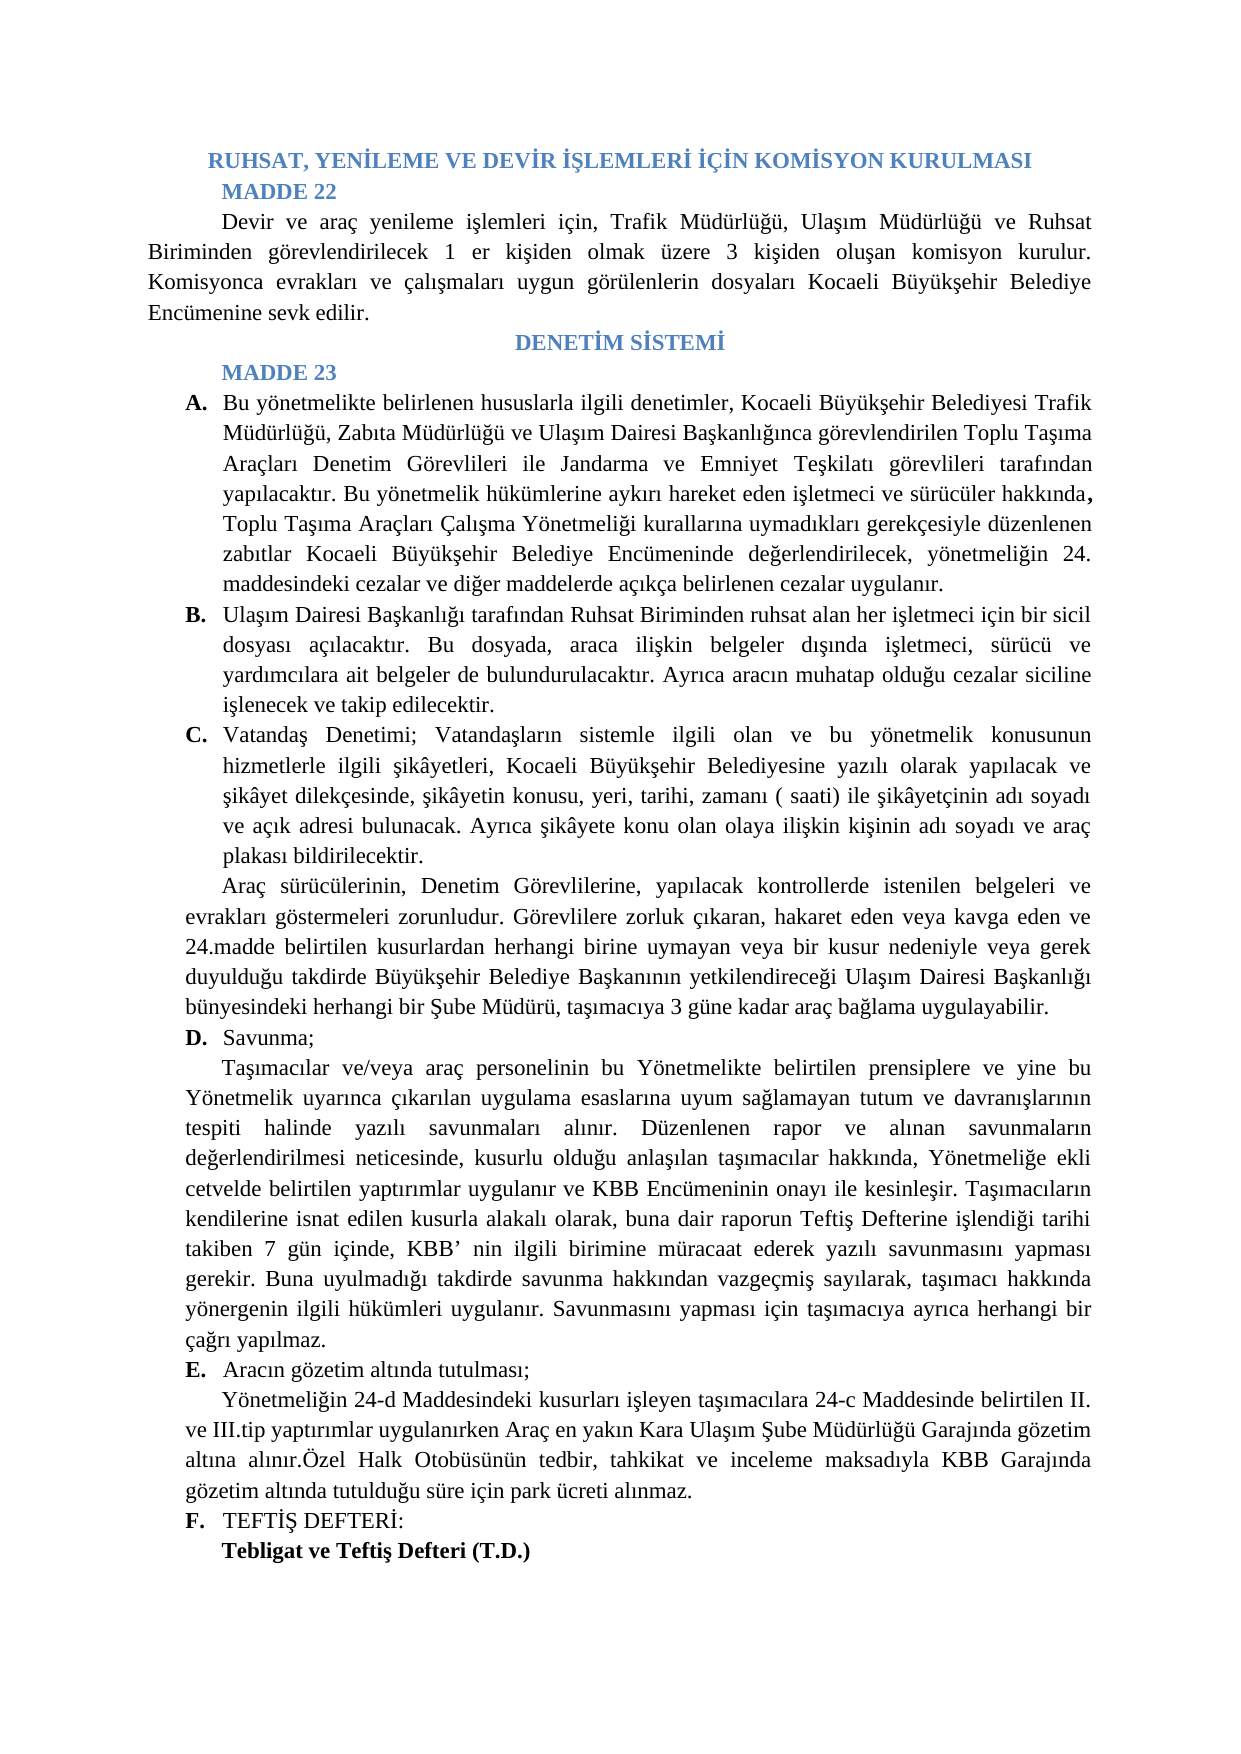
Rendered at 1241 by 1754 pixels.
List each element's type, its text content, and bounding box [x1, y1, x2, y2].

list Ulaşım Dairesi Başkanlığı tarafından Ruhsat Biriminden ruhsat alan her işletmeci için bir sicil dosyası açılacaktır. Bu dosyada, araca ilişkin belgeler dışında işletmeci, sürücü ve yardımcılara ait belgeler de bulundurulacaktır. Ayrıca aracın muhatap olduğu cezalar siciline işlenecek ve takip edilecektir. [185, 601, 1093, 718]
list Vatandaş Denetimi; Vatandaşların sistemle ilgili olan ve bu yönetmelik konusunun hizmetlerle ilgili şikâyetleri, Kocaeli Büyükşehir Belediyesine yazılı olarak yapılacak ve şikâyet dilekçesinde, şikâyetin konusu, yeri, tarihi, zamanı ( saati) ile şikâyetçinin adı soyadı ve açık adresi bulunacak. Ayrıca şikâyete konu olan olaya ilişkin kişinin adı soyadı ve araç plakası bildirilecektir. [185, 722, 1093, 869]
text Tebligat ve Teftiş Defteri (T.D.) [148, 1537, 1093, 1563]
text Yönetmeliğin 24-d Maddesindeki kusurları işleyen taşımacılara 24-c Maddesinde belirtilen II. ve III.tip yaptırımlar uygulanırken Araç en yakın Kara Ulaşım Şube Müdürlüğü Garajında gözetim altına alınır.Özel Halk Otobüsünün tedbir, tahkikat ve inceleme maksadıyla KBB Garajında gözetim altında tutulduğu süre için park ücreti alınmaz. [185, 1386, 1093, 1503]
text Taşımacılar ve/veya araç personelinin bu Yönetmelikte belirtilen prensiplere ve yine bu Yönetmelik uyarınca çıkarılan uygulama esaslarına uyum sağlamayan tutum ve davranışlarının tespiti halinde yazılı savunmaları alınır. Düzenlenen rapor ve alınan savunmaların değerlendirilmesi neticesinde, kusurlu olduğu anlaşılan taşımacılar hakkında, Yönetmeliğe ekli cetvelde belirtilen yaptırımlar uygulanır ve KBB Encümeninin onayı ile kesinleşir. Taşımacıların kendilerine isnat edilen kusurla alakalı olarak, buna dair raporun Teftiş Defterine işlendiği tarihi takiben 7 gün içinde, KBB’ nin ilgili birimine müracaat ederek yazılı savunmasını yapması gerekir. Buna uyulmadığı takdirde savunma hakkından vazgeçmiş sayılarak, taşımacı hakkında yönergenin ilgili hükümleri uygulanır. Savunmasını yapması için taşımacıya ayrıca herhangi bir çağrı yapılmaz. [185, 1054, 1093, 1352]
text Devir ve araç yenileme işlemleri için, Trafik Müdürlüğü, Ulaşım Müdürlüğü ve Ruhsat Biriminden görevlendirilecek 1 er kişiden olmak üzere 3 kişiden oluşan komisyon kurulur. Komisyonca evrakları ve çalışmaları uygun görülenlerin dosyaları Kocaeli Büyükşehir Belediye Encümenine sevk edilir. [148, 208, 1093, 325]
subtitle DENETİM SİSTEMİ [148, 329, 1093, 355]
list TEFTİŞ DEFTERİ: [185, 1507, 1093, 1533]
text Araç sürücülerinin, Denetim Görevlilerine, yapılacak kontrollerde istenilen belgeleri ve evrakları göstermeleri zorunludur. Görevlilere zorluk çıkaran, hakaret eden veya kavga eden ve 24.madde belirtilen kusurlardan herhangi birine uymayan veya bir kusur nedeniyle veya gerek duyulduğu takdirde Büyükşehir Belediye Başkanının yetkilendireceği Ulaşım Dairesi Başkanlığı bünyesindeki herhangi bir Şube Müdürü, taşımacıya 3 güne kadar araç bağlama uygulayabilir. [185, 873, 1093, 1020]
list Savunma; [185, 1024, 1093, 1050]
list Bu yönetmelikte belirlenen hususlarla ilgili denetimler, Kocaeli Büyükşehir Belediyesi Trafik Müdürlüğü, Zabıta Müdürlüğü ve Ulaşım Dairesi Başkanlığınca görevlendirilen Toplu Taşıma Araçları Denetim Görevlileri ile Jandarma ve Emniyet Teşkilatı görevlileri tarafından yapılacaktır. Bu yönetmelik hükümlerine aykırı hareket eden işletmeci ve sürücüler hakkında, Toplu Taşıma Araçları Çalışma Yönetmeliği kurallarına uymadıkları gerekçesiyle düzenlenen zabıtlar Kocaeli Büyükşehir Belediye Encümeninde değerlendirilecek, yönetmeliğin 24. maddesindeki cezalar ve diğer maddelerde açıkça belirlenen cezalar uygulanır. [185, 389, 1093, 597]
subtitle RUHSAT, YENİLEME VE DEVİR İŞLEMLERİ İÇİN KOMİSYON KURULMASI [148, 148, 1093, 174]
text MADDE 23 [221, 359, 1093, 385]
text MADDE 22 [221, 178, 1093, 204]
list Aracın gözetim altında tutulması; [185, 1356, 1093, 1382]
